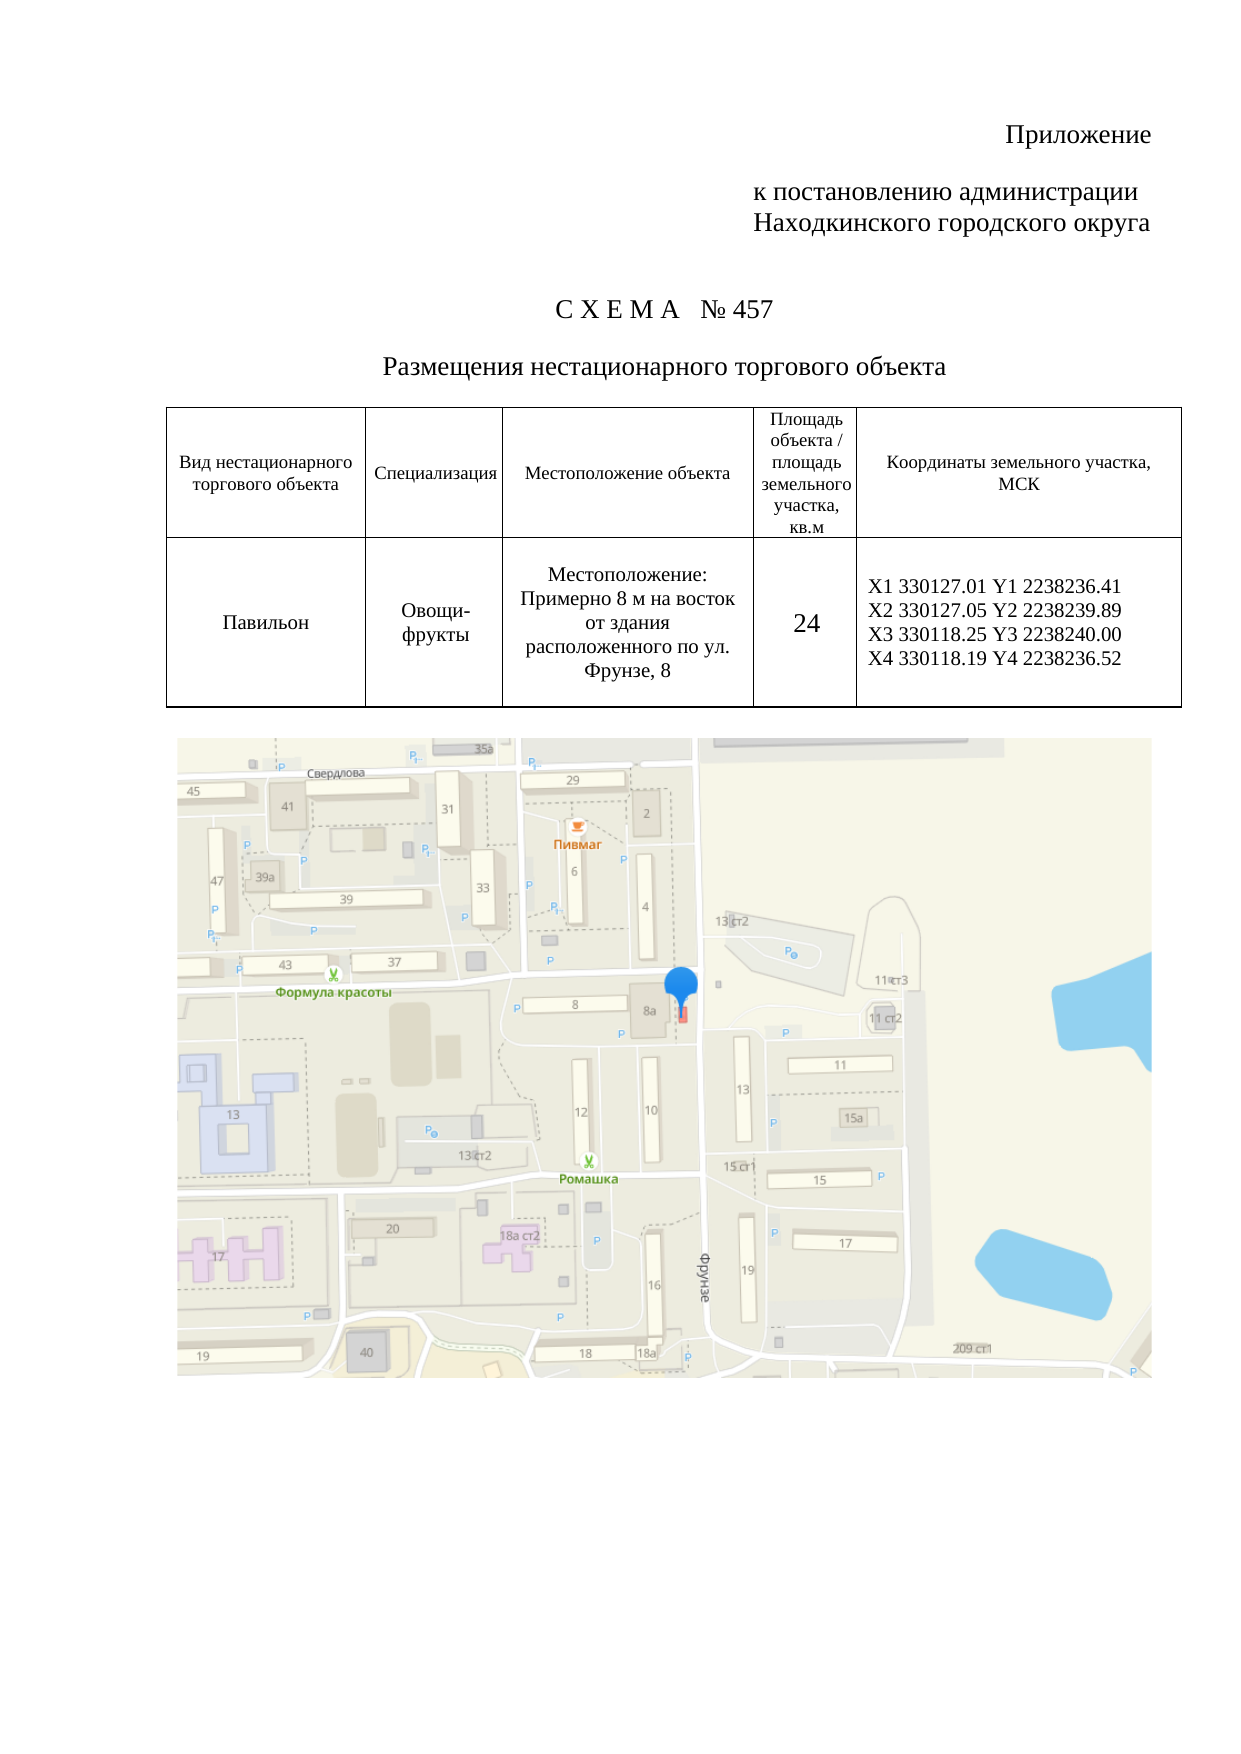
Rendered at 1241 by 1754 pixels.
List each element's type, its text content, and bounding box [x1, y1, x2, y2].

picture [177, 738, 1152, 1378]
table_cell 24 [754, 538, 856, 706]
table_cell Павильон [167, 538, 365, 706]
table_header Местоположение объекта [503, 408, 753, 537]
text к постановлению администрации [177, 175, 1152, 206]
text Приложение [177, 118, 1152, 149]
table_header Координаты земельного участка, МСК [857, 408, 1181, 537]
table_header Специализация [366, 408, 502, 537]
table_header Площадь объекта / площадь земельного участка, кв.м [754, 408, 856, 537]
table_header Вид нестационарного торгового объекта [167, 408, 365, 537]
table_cell Х1 330127.01 Y1 2238236.41 Х2 330127.05 Y2 2238239.89 Х3 330118.25 Y3 2238240.00 Х4 330118.19 Y4 2238236.52 [857, 538, 1181, 706]
text С Х Е М А № 457 [177, 293, 1152, 325]
table_cell Овощи-фрукты [366, 538, 502, 706]
text Находкинского городского округа [177, 206, 1152, 237]
text Размещения нестационарного торгового объекта [177, 350, 1152, 381]
table_cell Местоположение: Примерно 8 м на восток от здания расположенного по ул. Фрунзе, 8 [503, 538, 753, 706]
